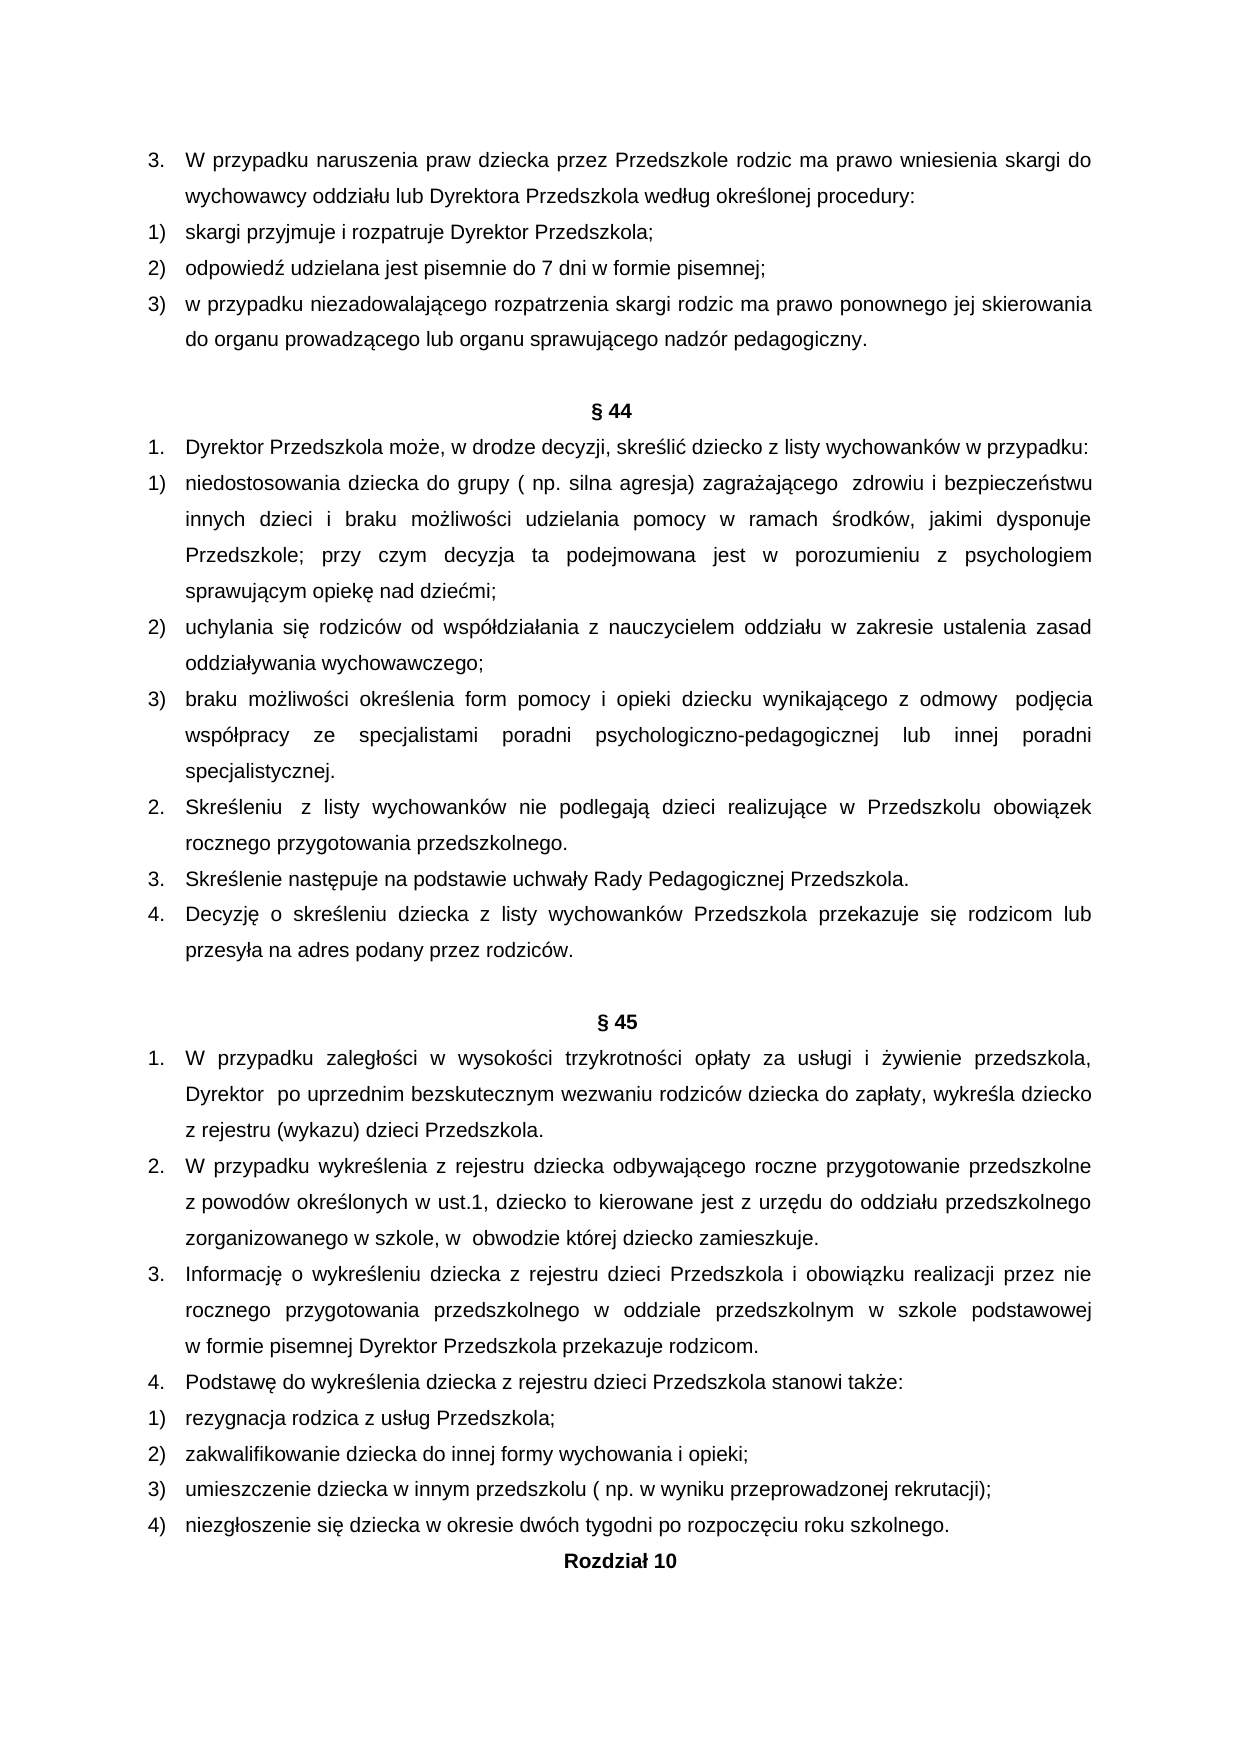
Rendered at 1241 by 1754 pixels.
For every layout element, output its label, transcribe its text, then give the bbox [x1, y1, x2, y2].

list W przypadku wykreślenia z rejestru dziecka odbywającego roczne przygotowanie przedszkolne z powodów określonych w ust.1, dziecko to kierowane jest z urzędu do oddziału przedszkolnego zorganizowanego w szkole, w obwodzie której dziecko zamieszkuje. [148, 1154, 1093, 1250]
list W przypadku zaległości w wysokości trzykrotności opłaty za usługi i żywienie przedszkola, Dyrektor po uprzednim bezskutecznym wezwaniu rodziców dziecka do zapłaty, wykreśla dziecko z rejestru (wykazu) dzieci Przedszkola. [148, 1046, 1093, 1142]
list skargi przyjmuje i rozpatruje Dyrektor Przedszkola; [148, 219, 1093, 243]
list w przypadku niezadowalającego rozpatrzenia skargi rodzic ma prawo ponownego jej skierowania do organu prowadzącego lub organu sprawującego nadzór pedagogiczny. [148, 291, 1093, 351]
list uchylania się rodziców od współdziałania z nauczycielem oddziału w zakresie ustalenia zasad oddziaływania wychowawczego; [148, 615, 1093, 675]
list Decyzję o skreśleniu dziecka z listy wychowanków Przedszkola przekazuje się rodzicom lub przesyła na adres podany przez rodziców. [148, 902, 1093, 962]
list W przypadku naruszenia praw dziecka przez Przedszkole rodzic ma prawo wniesienia skargi do wychowawcy oddziału lub Dyrektora Przedszkola według określonej procedury: [148, 148, 1093, 207]
list odpowiedź udzielana jest pisemnie do 7 dni w formie pisemnej; [148, 255, 1093, 279]
list niedostosowania dziecka do grupy ( np. silna agresja) zagrażającego zdrowiu i bezpieczeństwu innych dzieci i braku możliwości udzielania pomocy w ramach środków, jakimi dysponuje Przedszkole; przy czym decyzja ta podejmowana jest w porozumieniu z psychologiem sprawującym opiekę nad dziećmi; [148, 471, 1093, 603]
text § 44 [148, 399, 1093, 423]
list Dyrektor Przedszkola może, w drodze decyzji, skreślić dziecko z listy wychowanków w przypadku: [148, 435, 1093, 459]
text Rozdział 10 [148, 1549, 1093, 1573]
list Informację o wykreśleniu dziecka z rejestru dzieci Przedszkola i obowiązku realizacji przez nie rocznego przygotowania przedszkolnego w oddziale przedszkolnym w szkole podstawowej w formie pisemnej Dyrektor Przedszkola przekazuje rodzicom. [148, 1262, 1093, 1357]
list braku możliwości określenia form pomocy i opieki dziecku wynikającego z odmowy podjęcia współpracy ze specjalistami poradni psychologiczno-pedagogicznej lub innej poradni specjalistycznej. [148, 687, 1093, 782]
list niezgłoszenie się dziecka w okresie dwóch tygodni po rozpoczęciu roku szkolnego. [148, 1513, 1093, 1537]
list Podstawę do wykreślenia dziecka z rejestru dzieci Przedszkola stanowi także: [148, 1369, 1093, 1393]
list zakwalifikowanie dziecka do innej formy wychowania i opieki; [148, 1441, 1093, 1465]
list Skreśleniu z listy wychowanków nie podlegają dzieci realizujące w Przedszkolu obowiązek rocznego przygotowania przedszkolnego. [148, 794, 1093, 854]
list umieszczenie dziecka w innym przedszkolu ( np. w wyniku przeprowadzonej rekrutacji); [148, 1477, 1093, 1501]
text § 45 [148, 1010, 1093, 1034]
list rezygnacja rodzica z usług Przedszkola; [148, 1405, 1093, 1429]
list Skreślenie następuje na podstawie uchwały Rady Pedagogicznej Przedszkola. [148, 866, 1093, 890]
